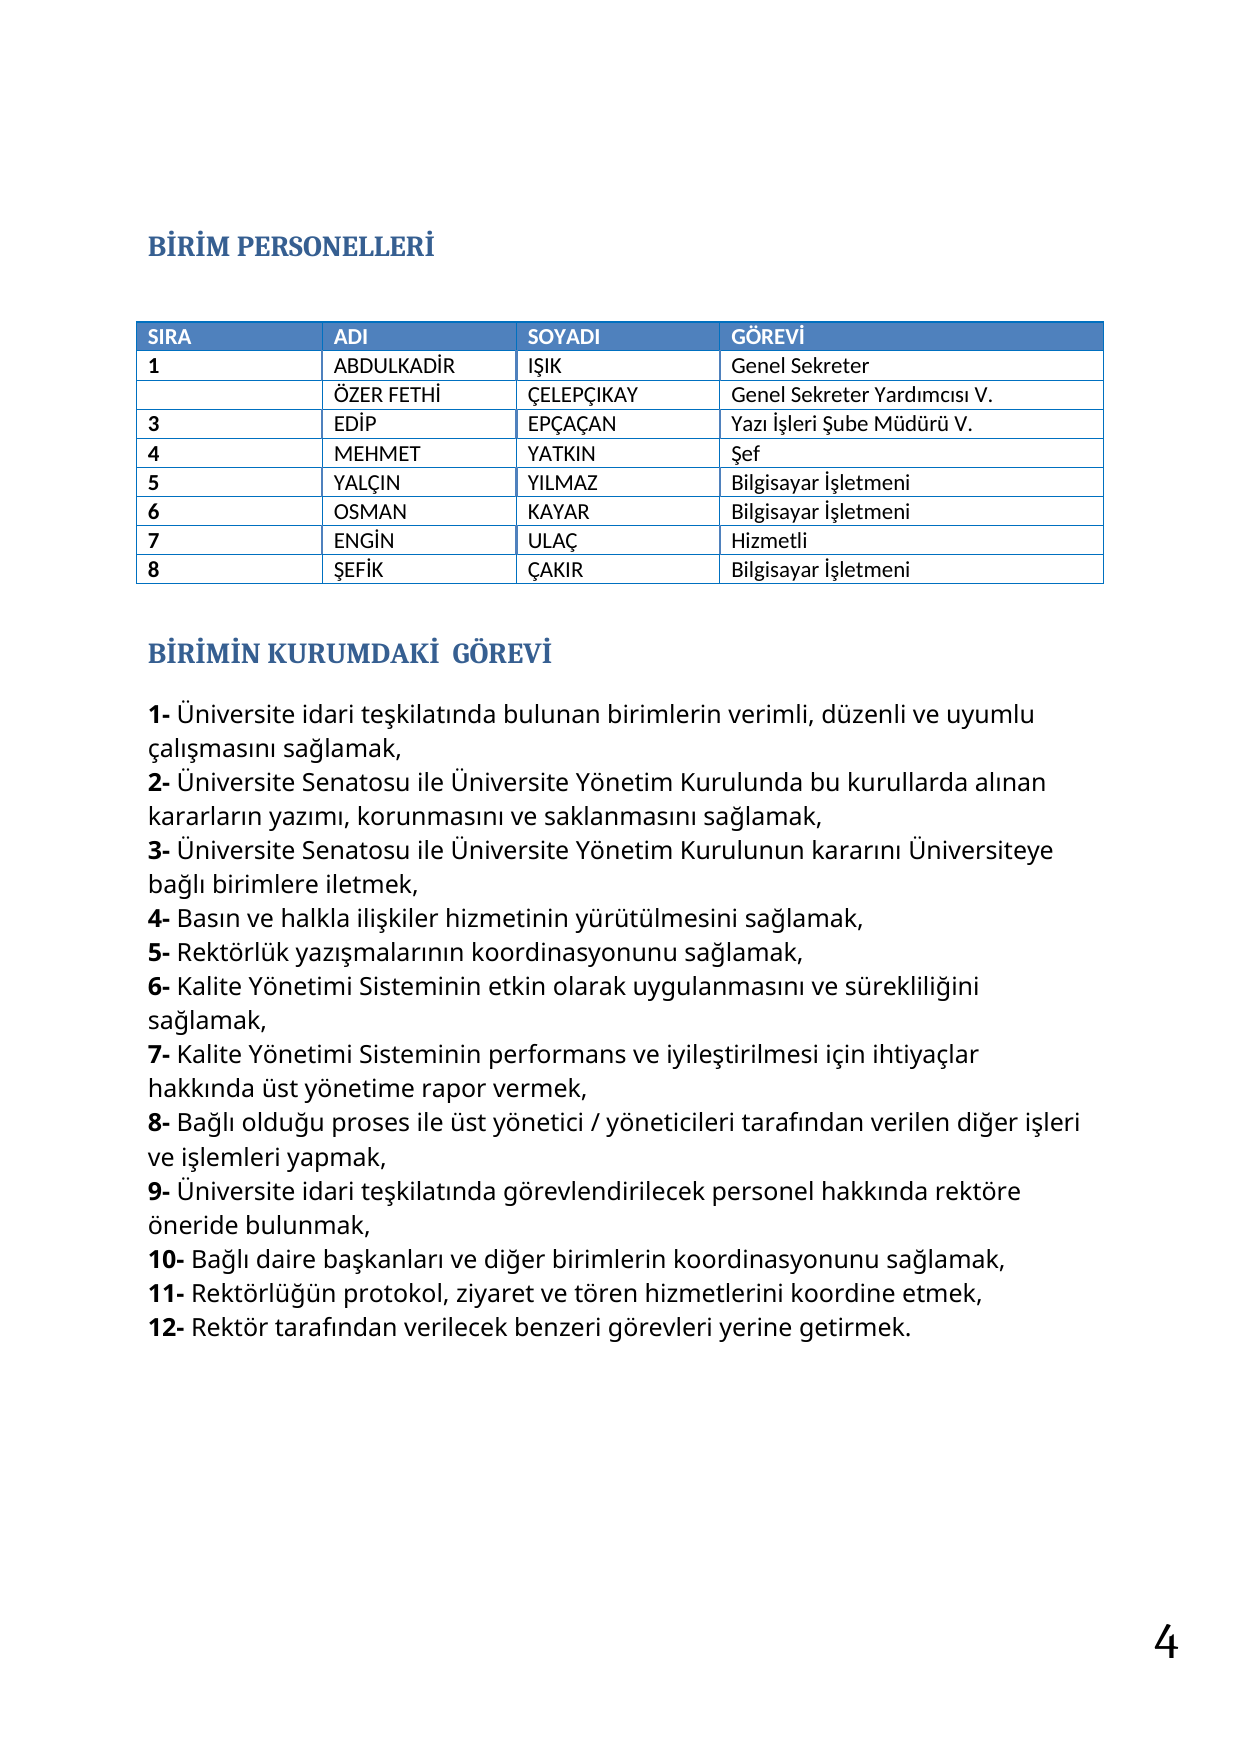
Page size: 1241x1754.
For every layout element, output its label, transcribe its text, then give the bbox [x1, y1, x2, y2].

table_cell 1 [137, 351, 321, 379]
table_cell ABDULKADİR [323, 351, 515, 379]
table_cell ŞEFİK [323, 555, 516, 583]
table_cell OSMAN [323, 497, 516, 525]
table_cell KAYAR [517, 497, 719, 525]
table_header SIRA [137, 323, 322, 350]
table_cell YILMAZ [518, 468, 719, 496]
table_cell 6 [137, 497, 322, 525]
table_cell EDİP [323, 410, 515, 438]
table_cell 4 [137, 439, 322, 467]
table_header GÖREVİ [720, 323, 1103, 350]
table_cell ÇELEPÇIKAY [517, 381, 719, 408]
table_cell Genel Sekreter Yardımcısı V. [720, 381, 1103, 408]
table_cell 8 [137, 555, 322, 583]
text 1- Üniversite idari teşkilatında bulunan birimlerin verimli, düzenli ve uyumlu çalışmasını sağlamak, 2- Üniversite Senatosu ile Üniversite Yönetim Kurulunda bu kurullarda alınan kararların yazımı, korunmasını ve saklanmasını sağlamak, 3- Üniversite Senatosu ile Üniversite Yönetim Kurulunun kararını Üniversiteye bağlı birimlere iletmek, 4- Basın ve halkla ilişkiler hizmetinin yürütülmesini sağlamak, 5- Rektörlük yazışmalarının koordinasyonunu sağlamak, 6- Kalite Yönetimi Sisteminin etkin olarak uygulanmasını ve sürekliliğini sağlamak, 7- Kalite Yönetimi Sisteminin performans ve iyileştirilmesi için ihtiyaçlar hakkında üst yönetime rapor vermek, 8- Bağlı olduğu proses ile üst yönetici / yöneticileri tarafından verilen diğer işleri ve işlemleri yapmak, 9- Üniversite idari teşkilatında görevlendirilecek personel hakkında rektöre öneride bulunmak, 10- Bağlı daire başkanları ve diğer birimlerin koordinasyonunu sağlamak, 11- Rektörlüğün protokol, ziyaret ve tören hizmetlerini koordine etmek, 12- Rektör tarafından verilecek benzeri görevleri yerine getirmek. [148, 696, 1093, 1343]
table_cell YALÇIN [323, 468, 515, 496]
table_cell ÖZER FETHİ [323, 381, 516, 408]
table_header SOYADI [517, 323, 719, 350]
table_cell Yazı İşleri Şube Müdürü V. [721, 410, 1103, 438]
table_cell 5 [137, 468, 321, 496]
table_cell YATKIN [517, 439, 719, 467]
table_cell Şef [720, 439, 1103, 467]
table_cell EPÇAÇAN [518, 410, 719, 438]
table_cell ÇAKIR [517, 555, 719, 583]
table_cell Bilgisayar İşletmeni [720, 555, 1103, 583]
table_cell 3 [137, 410, 321, 438]
table_cell 7 [137, 526, 321, 554]
table_cell [137, 381, 322, 408]
table_cell Genel Sekreter [721, 351, 1103, 379]
table_cell IŞIK [518, 351, 719, 379]
subtitle BİRİM PERSONELLERİ [148, 230, 1093, 263]
table_cell ULAÇ [518, 526, 719, 554]
table_cell ENGİN [323, 526, 515, 554]
table_cell Hizmetli [721, 526, 1103, 554]
text BİRİMİN KURUMDAKİ GÖREVİ [148, 637, 1093, 671]
table_header ADI [323, 323, 516, 350]
table_cell MEHMET [323, 439, 516, 467]
table_cell Bilgisayar İşletmeni [720, 497, 1103, 525]
table_cell Bilgisayar İşletmeni [721, 468, 1103, 496]
